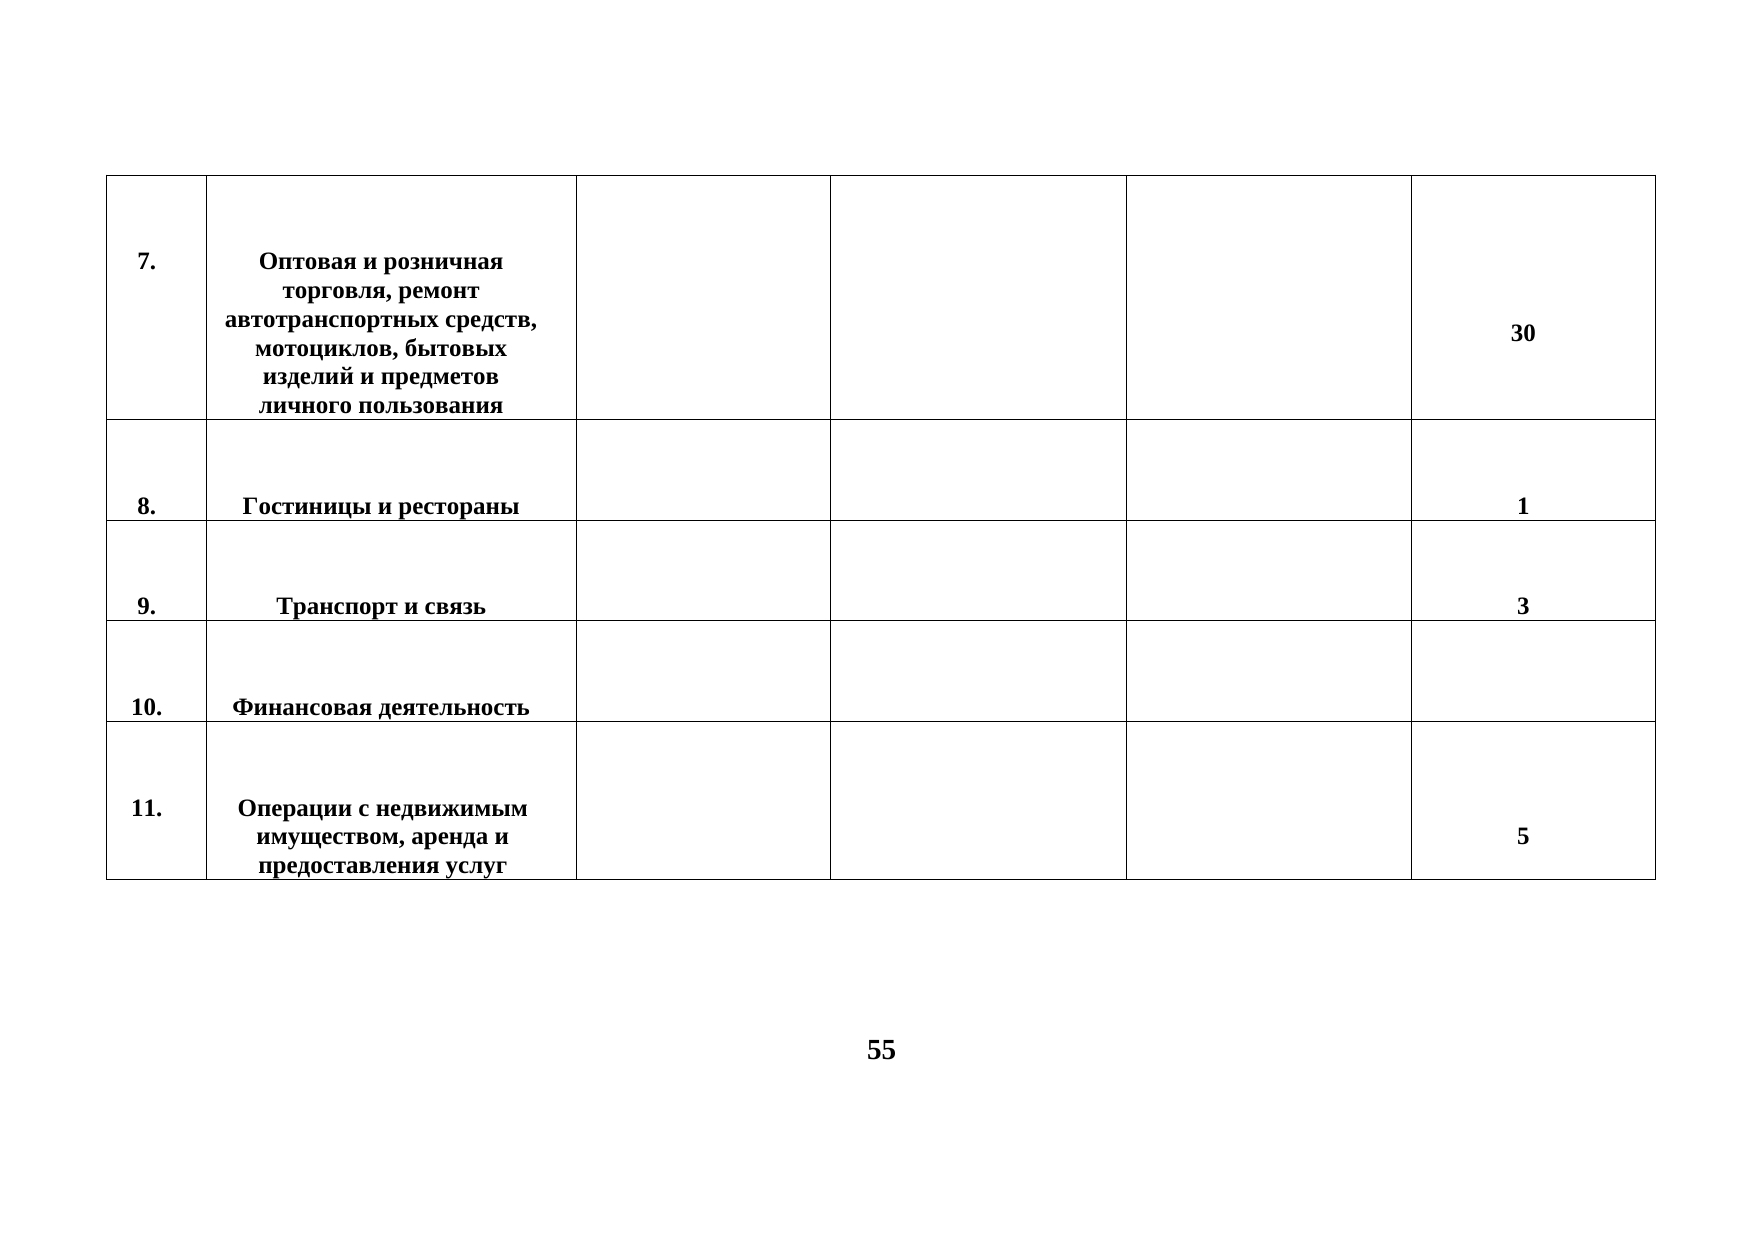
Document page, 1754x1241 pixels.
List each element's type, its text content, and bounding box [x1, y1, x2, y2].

table_cell [577, 420, 830, 519]
table_cell [577, 621, 830, 721]
table_cell [1127, 176, 1411, 419]
table_cell 7. [107, 176, 206, 419]
table_cell [831, 621, 1126, 721]
table_cell [577, 521, 830, 620]
table_cell Оптовая и розничная торговля, ремонт автотранспортных средств, мотоциклов, бытовых изделий и предметов личного пользования [207, 176, 576, 419]
table_cell 8. [107, 420, 206, 519]
table_cell [1127, 722, 1411, 879]
table_cell [1412, 621, 1655, 721]
table_cell 11. [107, 722, 206, 879]
table_cell 9. [107, 521, 206, 620]
table_cell Операции с недвижимым имуществом, аренда и предоставления услуг [207, 722, 576, 879]
table_cell [831, 521, 1126, 620]
table_cell Гостиницы и рестораны [207, 420, 576, 519]
table_cell [831, 176, 1126, 419]
table_cell 5 [1412, 722, 1655, 879]
table_cell [1127, 420, 1411, 519]
table_cell [831, 722, 1126, 879]
table_cell Транспорт и связь [207, 521, 576, 620]
table_cell 30 [1412, 176, 1655, 419]
table_cell Финансовая деятельность [207, 621, 576, 721]
table_cell [1127, 521, 1411, 620]
table_cell [577, 176, 830, 419]
table_cell 1 [1412, 420, 1655, 519]
table_cell [1127, 621, 1411, 721]
table_cell 10. [107, 621, 206, 721]
table_cell 3 [1412, 521, 1655, 620]
table_cell [577, 722, 830, 879]
table_cell [831, 420, 1126, 519]
